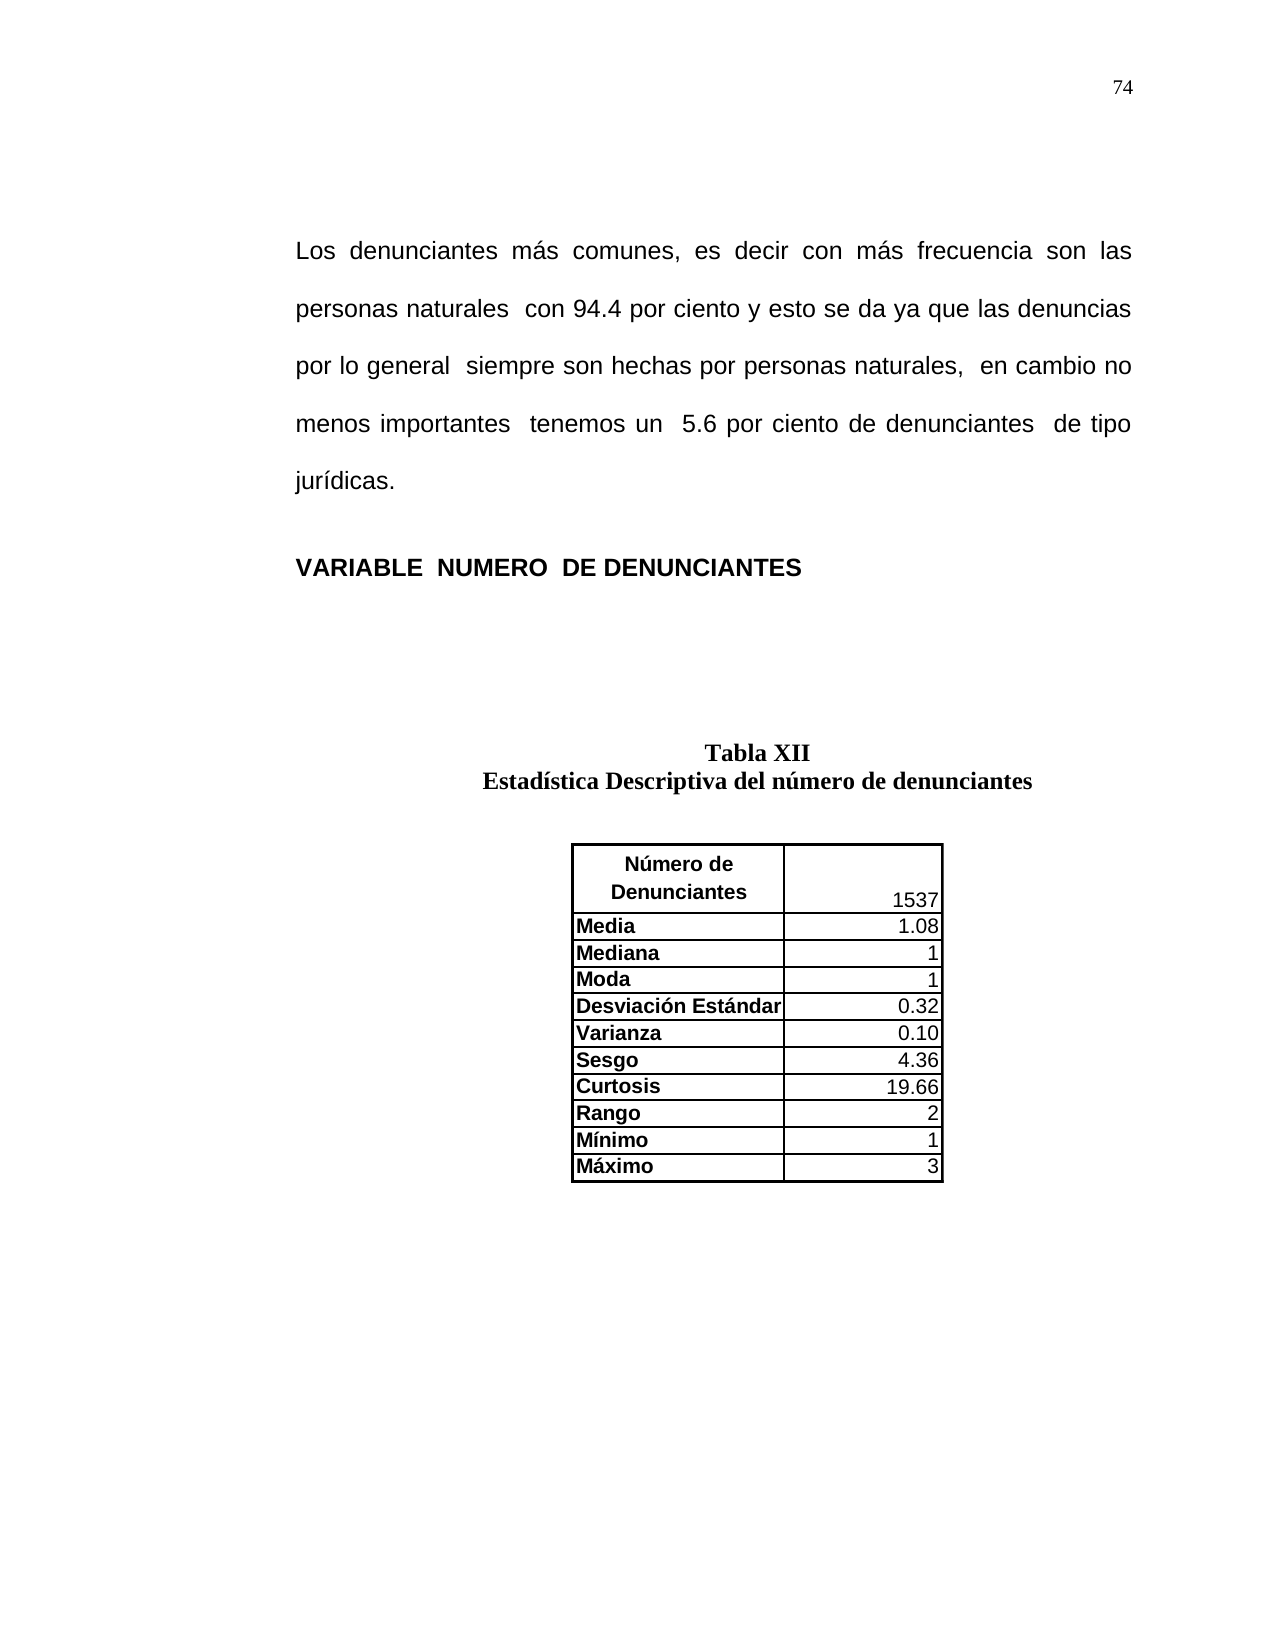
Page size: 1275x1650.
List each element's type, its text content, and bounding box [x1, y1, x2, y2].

subtitle Los denunciantes más comunes, es decir con más frecuencia son las personas naturales con 94.4 por ciento y esto se da ya que las denuncias por lo general siempre son hechas por personas naturales, en cambio no menos importantes tenemos un 5.6 por ciento de denunciantes de tipo jurídicas. [295, 236, 1133, 495]
subtitle VARIABLE NUMERO DE DENUNCIANTES [295, 552, 1133, 581]
